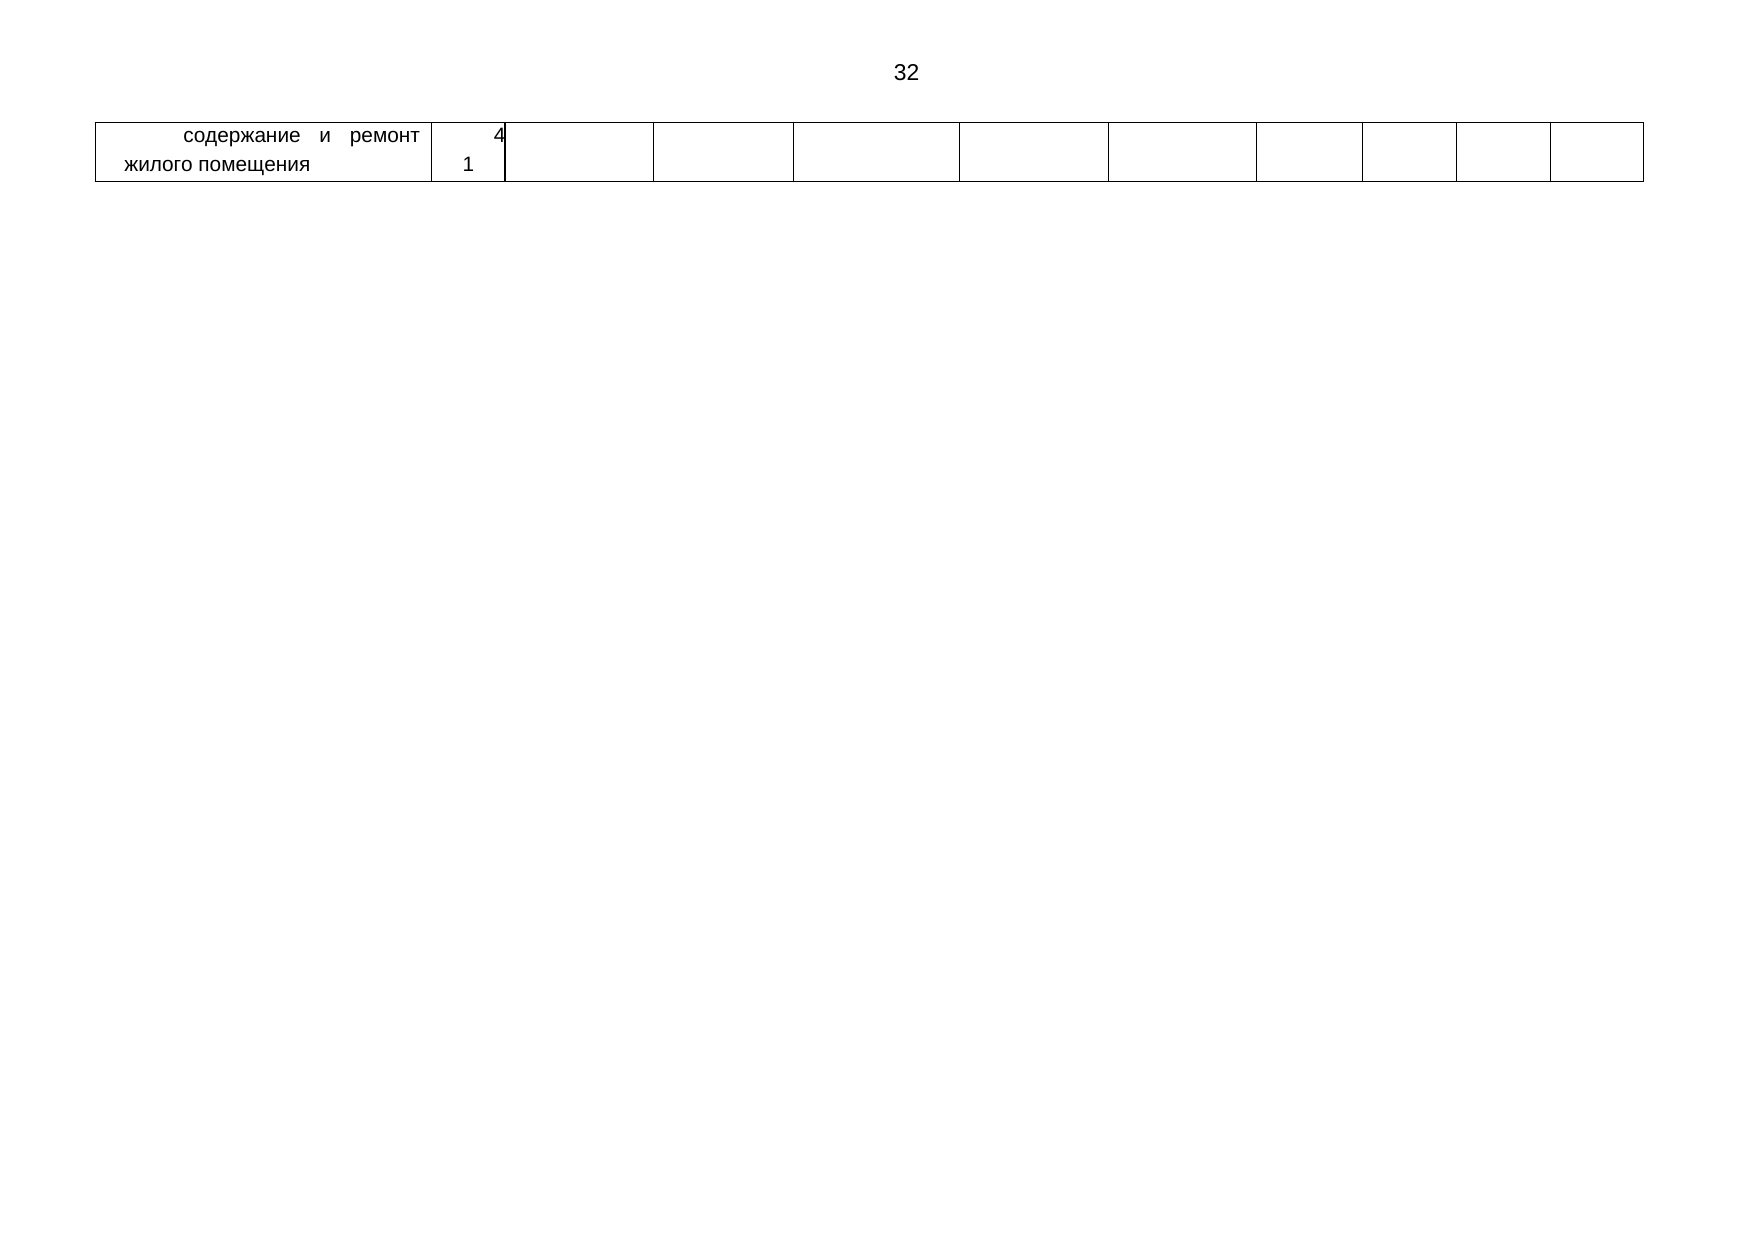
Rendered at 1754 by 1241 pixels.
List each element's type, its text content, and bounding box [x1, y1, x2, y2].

table_cell [1551, 123, 1643, 181]
table_cell 41 [432, 123, 504, 181]
table_cell [1257, 123, 1362, 181]
table_cell [1363, 123, 1456, 181]
table_cell [794, 123, 959, 181]
table_cell [1109, 123, 1256, 181]
table_cell [1457, 123, 1550, 181]
table_cell содержание и ремонт жилого помещения [96, 123, 431, 181]
table_cell [506, 123, 653, 181]
table_cell [654, 123, 793, 181]
table_cell [960, 123, 1108, 181]
